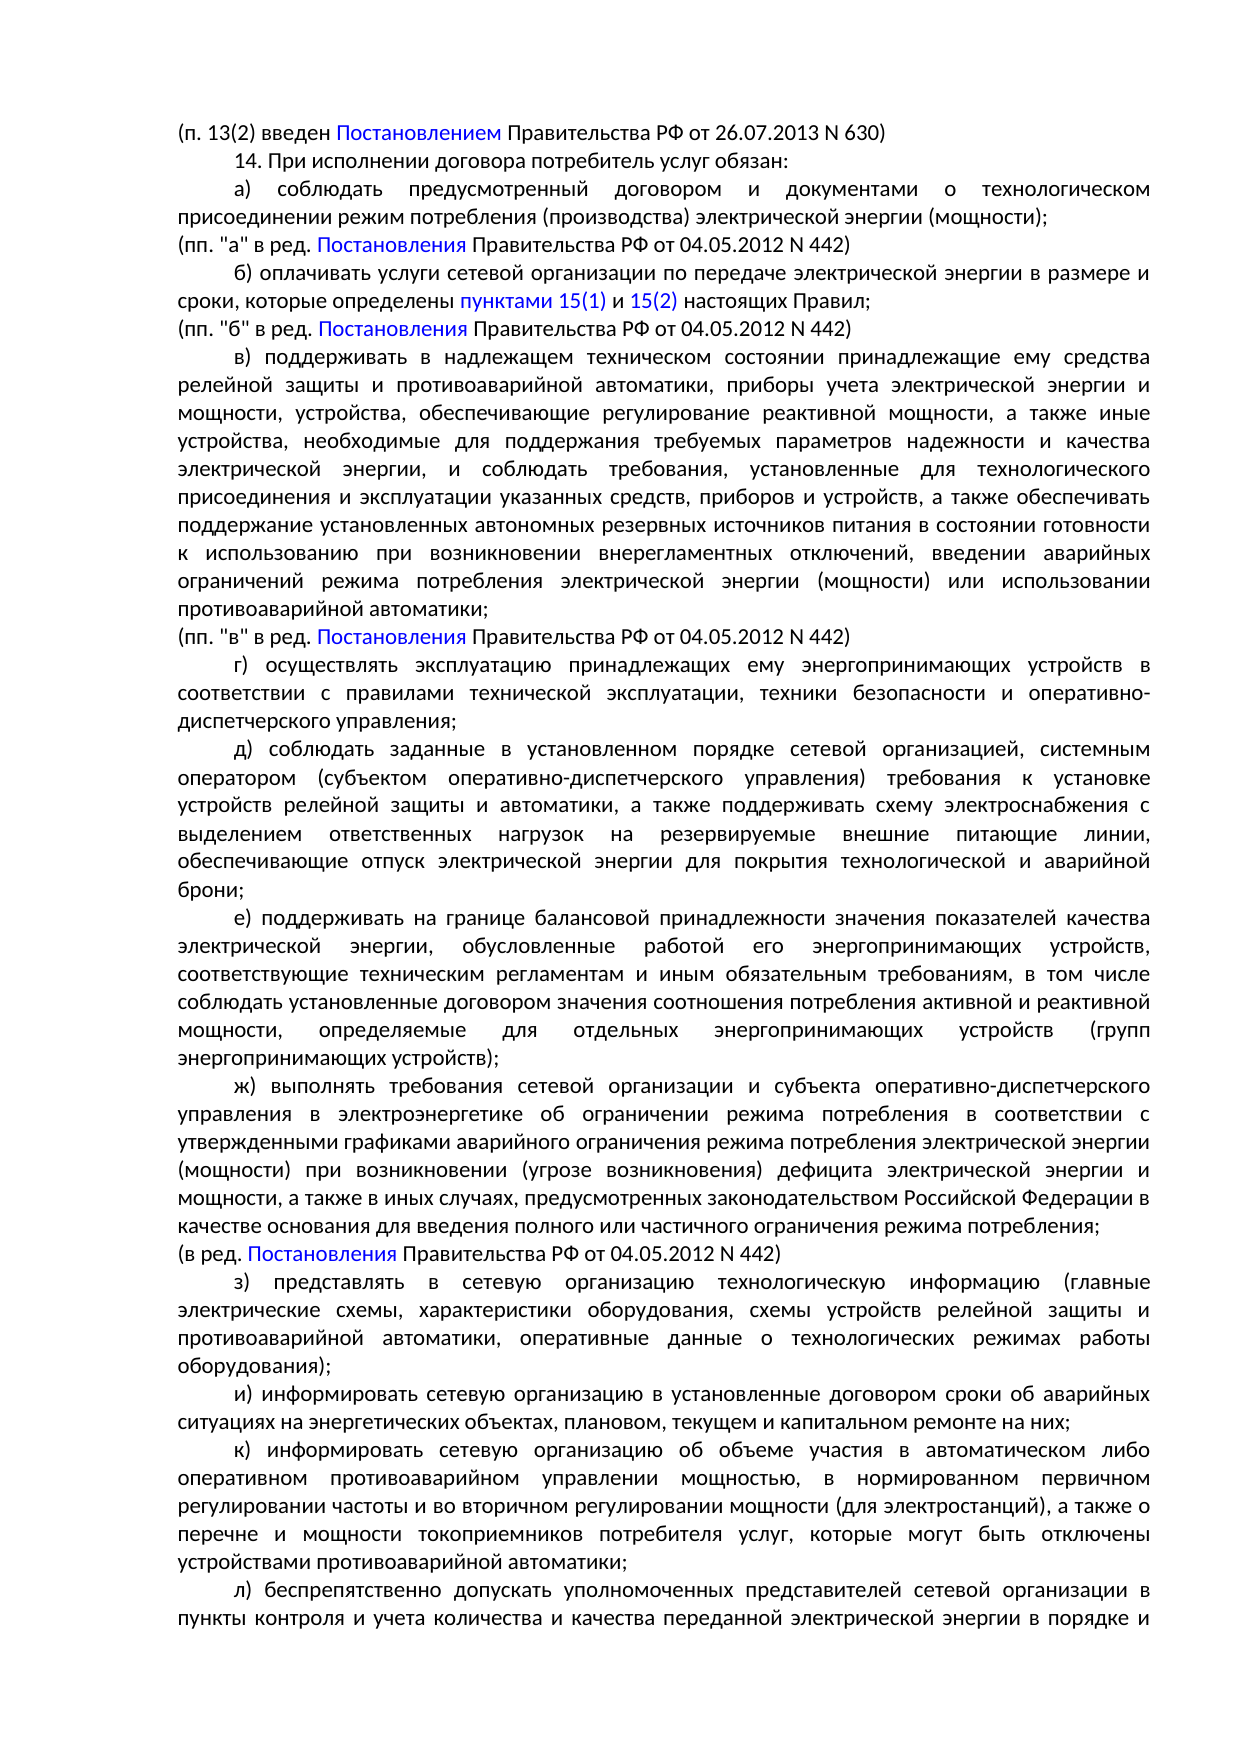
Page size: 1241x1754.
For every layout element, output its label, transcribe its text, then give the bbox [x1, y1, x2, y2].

text ж) выполнять требования сетевой организации и субъекта оперативно-диспетчерского управления в электроэнергетике об ограничении режима потребления в соответствии с утвержденными графиками аварийного ограничения режима потребления электрической энергии (мощности) при возникновении (угрозе возникновения) дефицита электрической энергии и мощности, а также в иных случаях, предусмотренных законодательством Российской Федерации в качестве основания для введения полного или частичного ограничения режима потребления; [177, 1071, 1152, 1239]
text (пп. "б" в ред. Постановления Правительства РФ от 04.05.2012 N 442) [177, 314, 1152, 342]
text а) соблюдать предусмотренный договором и документами о технологическом присоединении режим потребления (производства) электрической энергии (мощности); [177, 174, 1152, 230]
text з) представлять в сетевую организацию технологическую информацию (главные электрические схемы, характеристики оборудования, схемы устройств релейной защиты и противоаварийной автоматики, оперативные данные о технологических режимах работы оборудования); [177, 1267, 1152, 1379]
text к) информировать сетевую организацию об объеме участия в автоматическом либо оперативном противоаварийном управлении мощностью, в нормированном первичном регулировании частоты и во вторичном регулировании мощности (для электростанций), а также о перечне и мощности токоприемников потребителя услуг, которые могут быть отключены устройствами противоаварийной автоматики; [177, 1435, 1152, 1575]
text в) поддерживать в надлежащем техническом состоянии принадлежащие ему средства релейной защиты и противоаварийной автоматики, приборы учета электрической энергии и мощности, устройства, обеспечивающие регулирование реактивной мощности, а также иные устройства, необходимые для поддержания требуемых параметров надежности и качества электрической энергии, и соблюдать требования, установленные для технологического присоединения и эксплуатации указанных средств, приборов и устройств, а также обеспечивать поддержание установленных автономных резервных источников питания в состоянии готовности к использованию при возникновении внерегламентных отключений, введении аварийных ограничений режима потребления электрической энергии (мощности) или использовании противоаварийной автоматики; [177, 342, 1152, 622]
text 14. При исполнении договора потребитель услуг обязан: [177, 146, 1152, 174]
text г) осуществлять эксплуатацию принадлежащих ему энергопринимающих устройств в соответствии с правилами технической эксплуатации, техники безопасности и оперативно-диспетчерского управления; [177, 651, 1152, 734]
text (пп. "в" в ред. Постановления Правительства РФ от 04.05.2012 N 442) [177, 622, 1152, 651]
text и) информировать сетевую организацию в установленные договором сроки об аварийных ситуациях на энергетических объектах, плановом, текущем и капитальном ремонте на них; [177, 1379, 1152, 1435]
text б) оплачивать услуги сетевой организации по передаче электрической энергии в размере и сроки, которые определены пунктами 15(1) и 15(2) настоящих Правил; [177, 258, 1152, 314]
text (п. 13(2) введен Постановлением Правительства РФ от 26.07.2013 N 630) [177, 118, 1152, 146]
text (пп. "а" в ред. Постановления Правительства РФ от 04.05.2012 N 442) [177, 230, 1152, 258]
text е) поддерживать на границе балансовой принадлежности значения показателей качества электрической энергии, обусловленные работой его энергопринимающих устройств, соответствующие техническим регламентам и иным обязательным требованиям, в том числе соблюдать установленные договором значения соотношения потребления активной и реактивной мощности, определяемые для отдельных энергопринимающих устройств (групп энергопринимающих устройств); [177, 903, 1152, 1071]
text д) соблюдать заданные в установленном порядке сетевой организацией, системным оператором (субъектом оперативно-диспетчерского управления) требования к установке устройств релейной защиты и автоматики, а также поддерживать схему электроснабжения с выделением ответственных нагрузок на резервируемые внешние питающие линии, обеспечивающие отпуск электрической энергии для покрытия технологической и аварийной брони; [177, 734, 1152, 903]
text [177, 1575, 1152, 1631]
text (в ред. Постановления Правительства РФ от 04.05.2012 N 442) [177, 1239, 1152, 1267]
